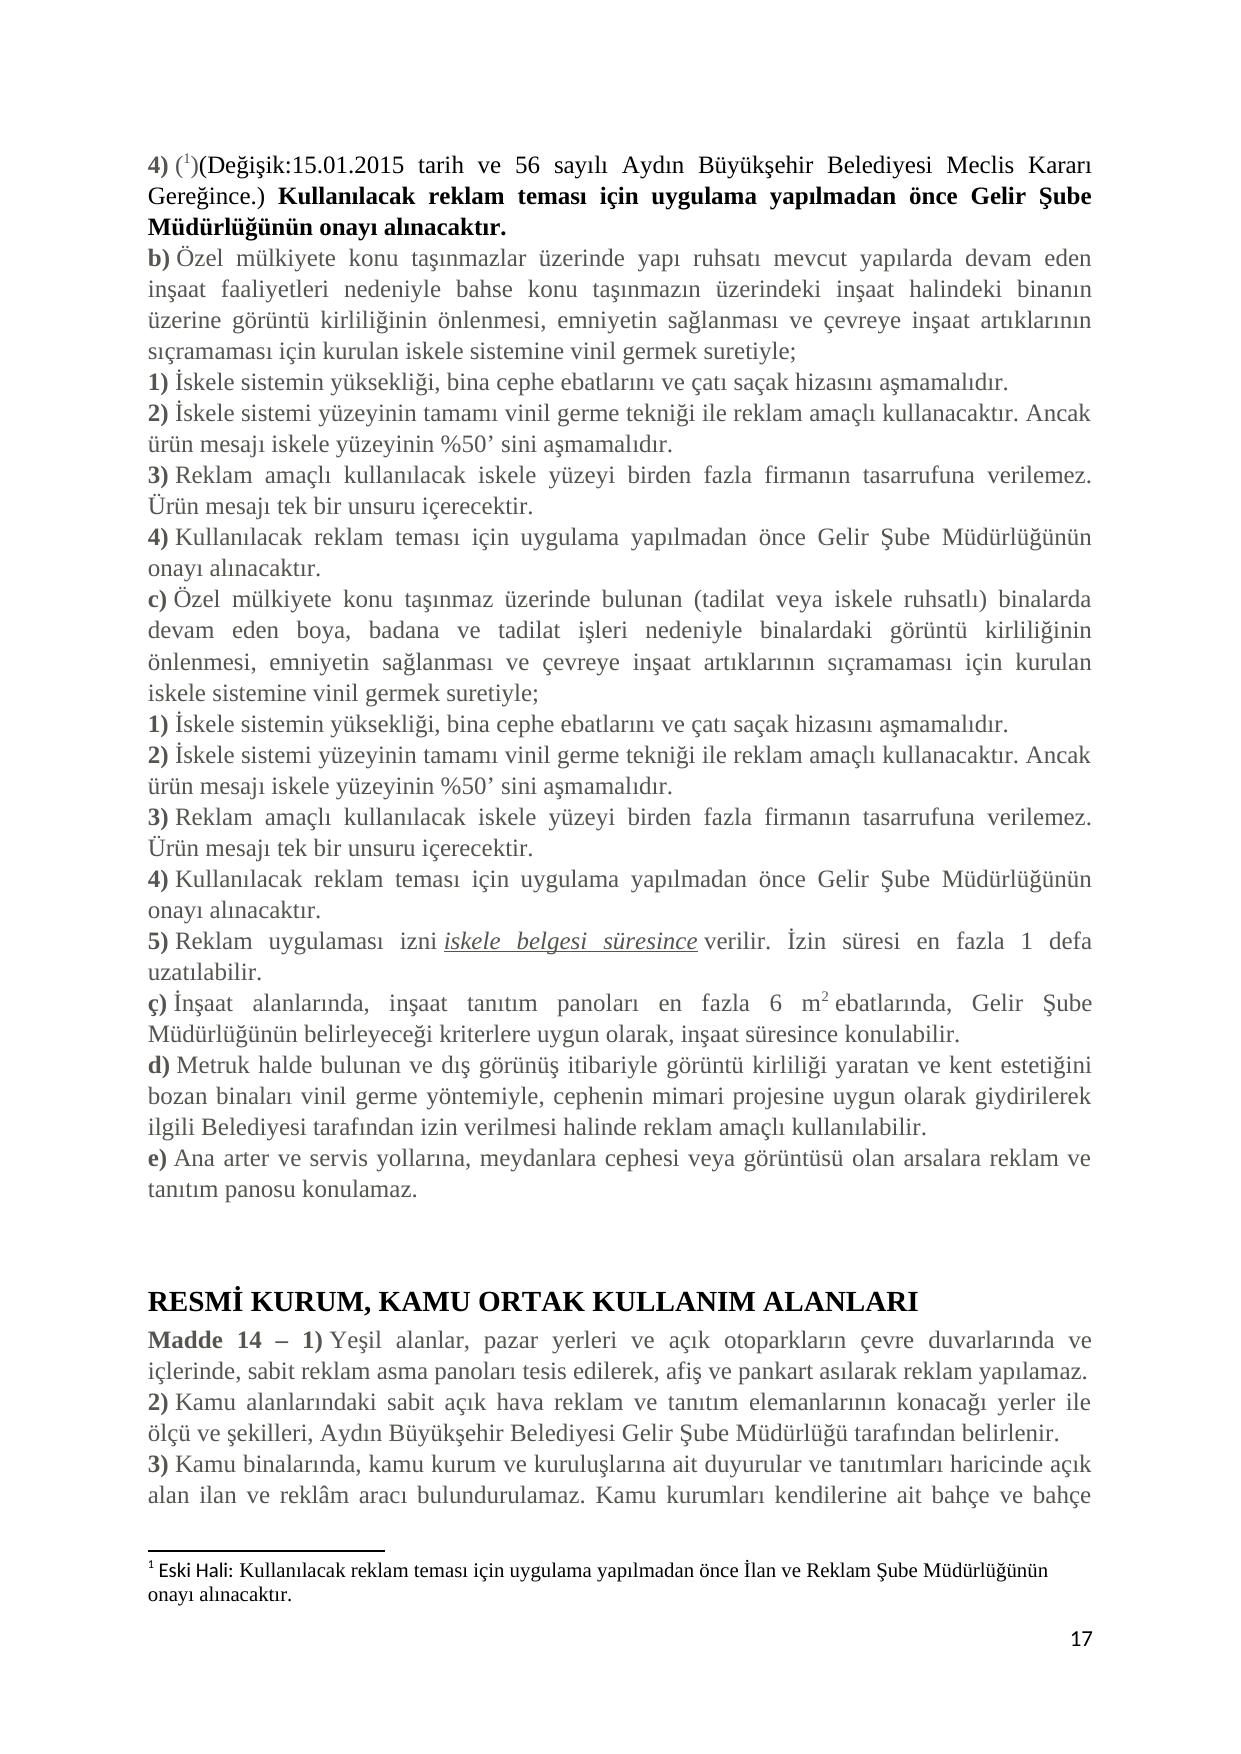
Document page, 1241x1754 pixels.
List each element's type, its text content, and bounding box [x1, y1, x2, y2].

text 2) İskele sistemi yüzeyinin tamamı vinil germe tekniği ile reklam amaçlı kullanacaktır. Ancak ürün mesajı iskele yüzeyinin %50’ sini aşmamalıdır. [148, 737, 1093, 799]
text 3) Reklam amaçlı kullanılacak iskele yüzeyi birden fazla firmanın tasarrufuna verilemez. Ürün mesajı tek bir unsuru içerecektir. [148, 458, 1093, 520]
text 4) Kullanılacak reklam teması için uygulama yapılmadan önce Gelir Şube Müdürlüğünün onayı alınacaktır. [148, 520, 1093, 582]
text 2) Kamu alanlarındaki sabit açık hava reklam ve tanıtım elemanlarının konacağı yerler ile ölçü ve şekilleri, Aydın Büyükşehir Belediyesi Gelir Şube Müdürlüğü tarafından belirlenir. [148, 1385, 1093, 1447]
subtitle RESMİ KURUM, KAMU ORTAK KULLANIM ALANLARI [148, 1284, 1093, 1318]
text 5) Reklam uygulaması izni iskele belgesi süresince verilir. İzin süresi en fazla 1 defa uzatılabilir. [148, 924, 1093, 986]
text 3) Reklam amaçlı kullanılacak iskele yüzeyi birden fazla firmanın tasarrufuna verilemez. Ürün mesajı tek bir unsuru içerecektir. [148, 799, 1093, 862]
text e) Ana arter ve servis yollarına, meydanlara cephesi veya görüntüsü olan arsalara reklam ve tanıtım panosu konulamaz. [148, 1141, 1093, 1203]
text ç) İnşaat alanlarında, inşaat tanıtım panoları en fazla 6 m2 ebatlarında, Gelir Şube Müdürlüğünün belirleyeceği kriterlere uygun olarak, inşaat süresince konulabilir. [148, 986, 1093, 1048]
text Madde 14 – 1) Yeşil alanlar, pazar yerleri ve açık otoparkların çevre duvarlarında ve içlerinde, sabit reklam asma panoları tesis edilerek, afiş ve pankart asılarak reklam yapılamaz. [148, 1323, 1093, 1385]
text d) Metruk halde bulunan ve dış görünüş itibariyle görüntü kirliliği yaratan ve kent estetiğini bozan binaları vinil germe yöntemiyle, cephenin mimari projesine uygun olarak giydirilerek ilgili Belediyesi tarafından izin verilmesi halinde reklam amaçlı kullanılabilir. [148, 1048, 1093, 1141]
text 4) ()(Değişik:15.01.2015 tarih ve 56 sayılı Aydın Büyükşehir Belediyesi Meclis Kararı Gereğince.) Kullanılacak reklam teması için uygulama yapılmadan önce Gelir Şube Müdürlüğünün onayı alınacaktır. [148, 148, 1093, 241]
text 1) İskele sistemin yüksekliği, bina cephe ebatlarını ve çatı saçak hizasını aşmamalıdır. [148, 365, 1093, 396]
text 2) İskele sistemi yüzeyinin tamamı vinil germe tekniği ile reklam amaçlı kullanacaktır. Ancak ürün mesajı iskele yüzeyinin %50’ sini aşmamalıdır. [148, 396, 1093, 458]
text b) Özel mülkiyete konu taşınmazlar üzerinde yapı ruhsatı mevcut yapılarda devam eden inşaat faaliyetleri nedeniyle bahse konu taşınmazın üzerindeki inşaat halindeki binanın üzerine görüntü kirliliğinin önlenmesi, emniyetin sağlanması ve çevreye inşaat artıklarının sıçramaması için kurulan iskele sistemine vinil germek suretiyle; [148, 241, 1093, 365]
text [148, 1447, 1093, 1509]
text 1) İskele sistemin yüksekliği, bina cephe ebatlarını ve çatı saçak hizasını aşmamalıdır. [148, 706, 1093, 737]
text c) Özel mülkiyete konu taşınmaz üzerinde bulunan (tadilat veya iskele ruhsatlı) binalarda devam eden boya, badana ve tadilat işleri nedeniyle binalardaki görüntü kirliliğinin önlenmesi, emniyetin sağlanması ve çevreye inşaat artıklarının sıçramaması için kurulan iskele sistemine vinil germek suretiyle; [148, 582, 1093, 706]
text 4) Kullanılacak reklam teması için uygulama yapılmadan önce Gelir Şube Müdürlüğünün onayı alınacaktır. [148, 862, 1093, 924]
